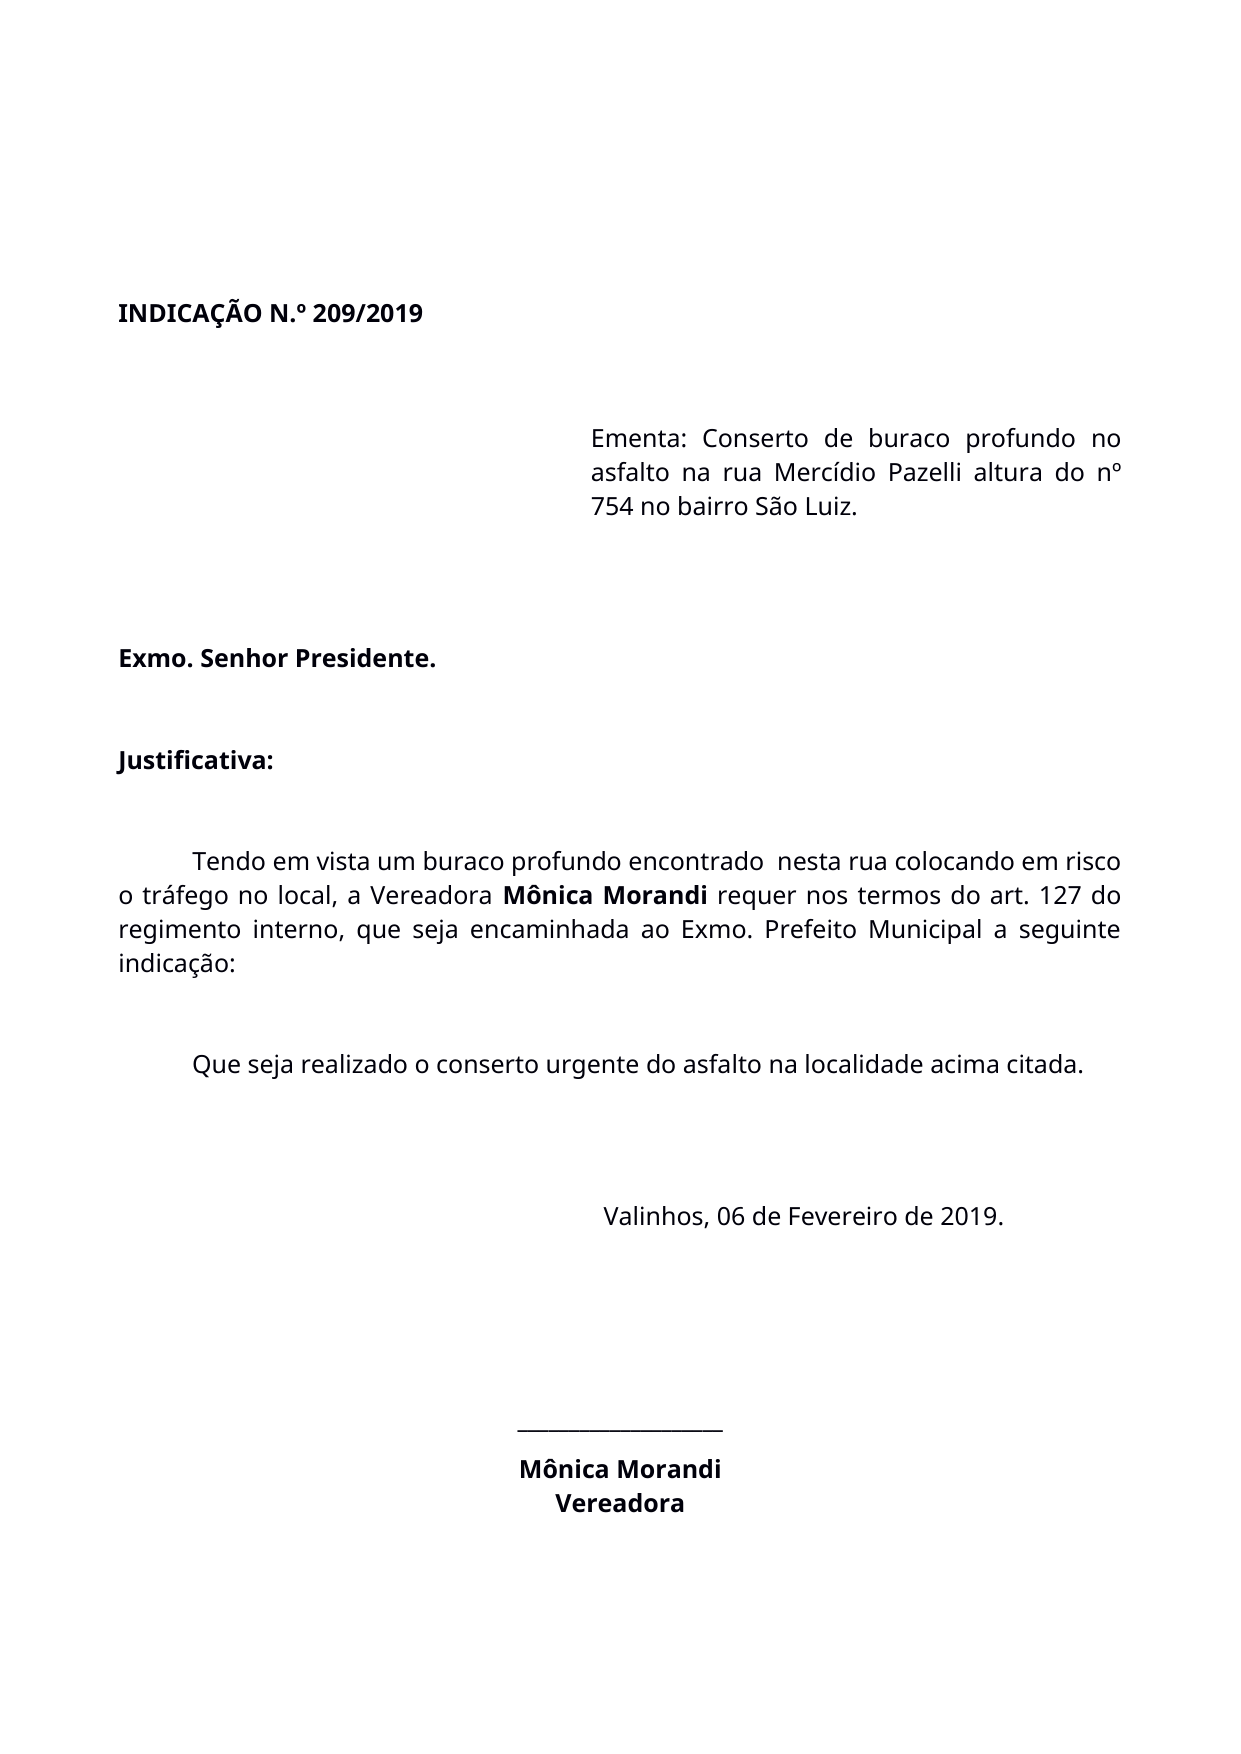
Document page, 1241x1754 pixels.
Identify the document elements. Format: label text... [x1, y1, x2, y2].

text Exmo. Senhor Presidente. [118, 641, 1122, 675]
text INDICAÇÃO N.º 209/2019 [118, 295, 1122, 329]
text Justificativa: [118, 742, 1122, 776]
text Vereadora [118, 1486, 1122, 1520]
text Que seja realizado o conserto urgente do asfalto na localidade acima citada. [118, 1047, 1122, 1081]
text Tendo em vista um buraco profundo encontrado nesta rua colocando em risco o tráfego no local, a Vereadora Mônica Morandi requer nos termos do art. 127 do regimento interno, que seja encaminhada ao Exmo. Prefeito Municipal a seguinte indicação: [118, 844, 1122, 980]
text Valinhos, 06 de Fevereiro de 2019. [591, 1199, 1122, 1233]
text ____________________ [118, 1401, 1122, 1436]
text Mônica Morandi [118, 1452, 1122, 1486]
text Ementa: Conserto de buraco profundo no asfalto na rua Mercídio Pazelli altura do nº 754 no bairro São Luiz. [591, 421, 1122, 523]
